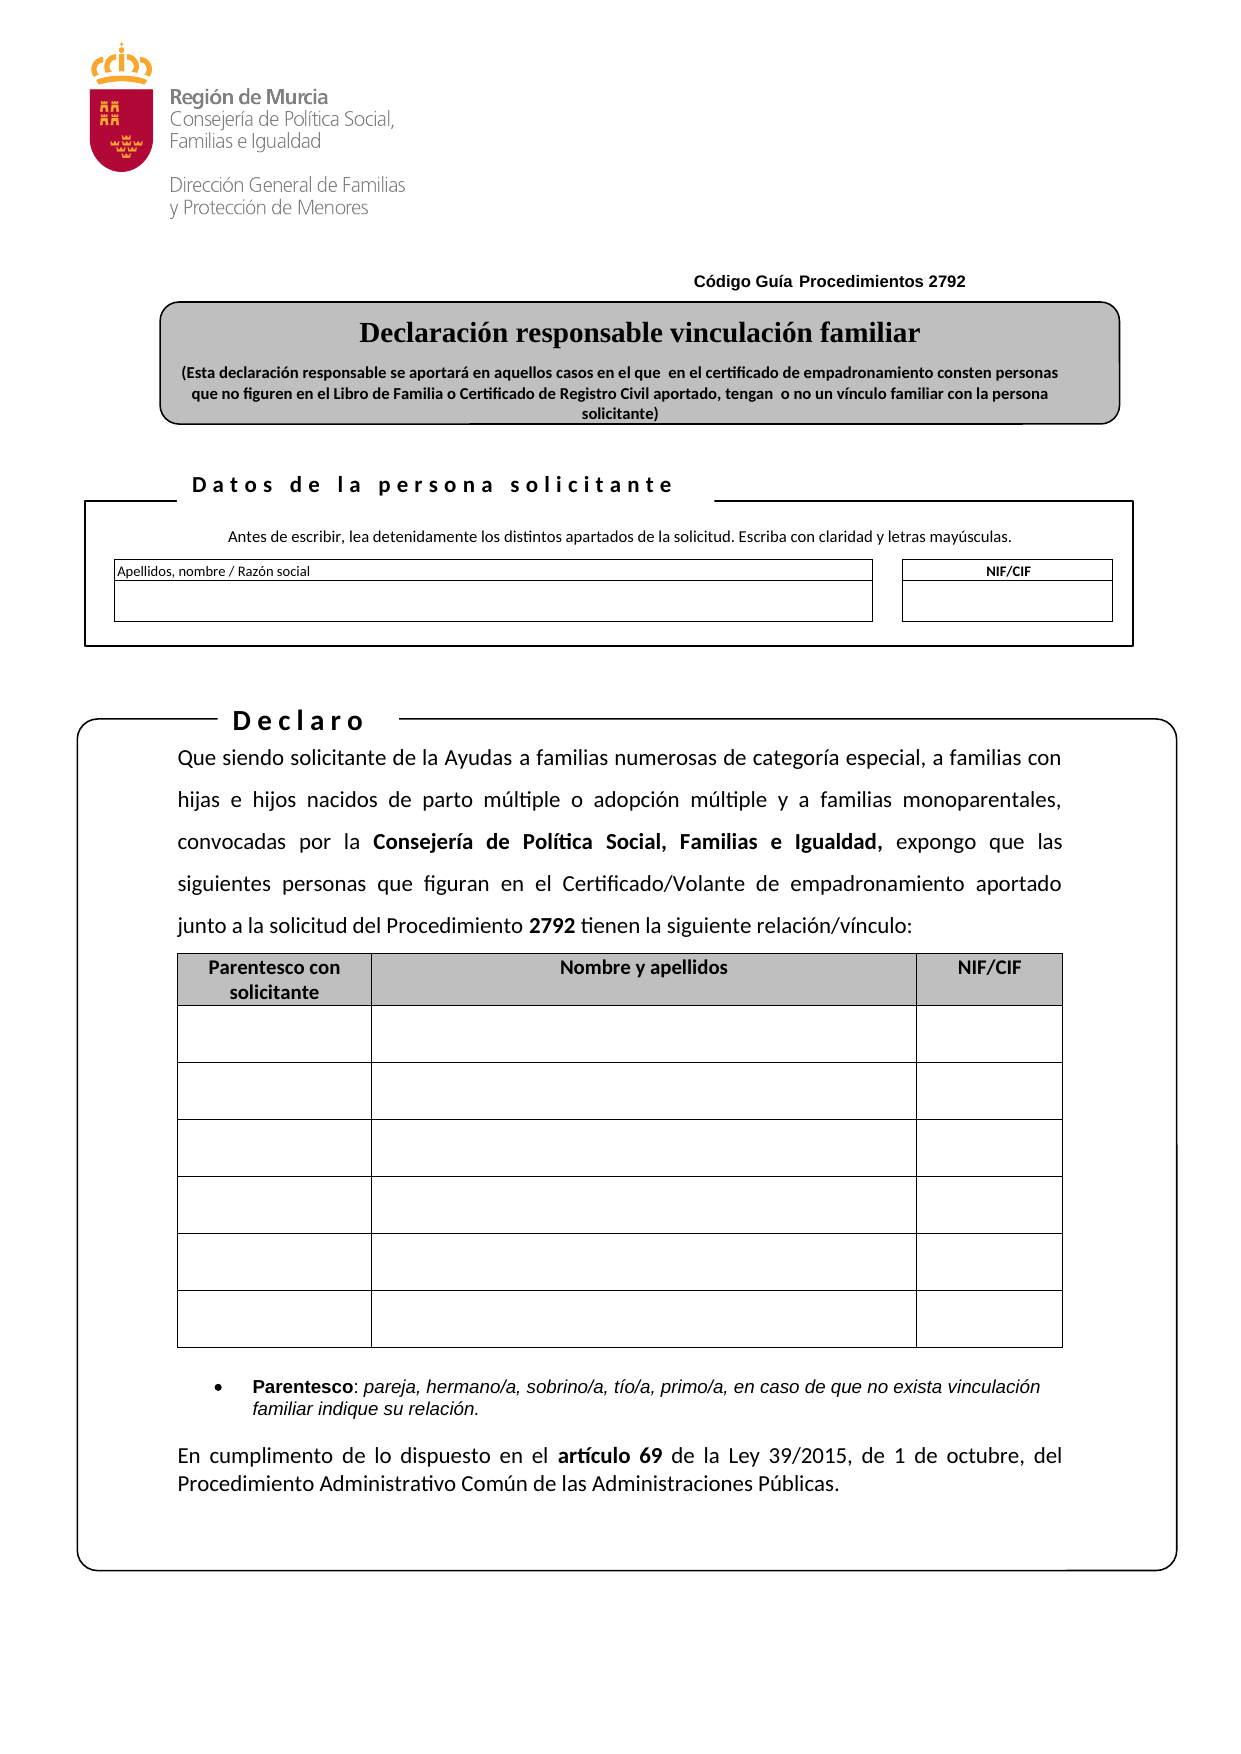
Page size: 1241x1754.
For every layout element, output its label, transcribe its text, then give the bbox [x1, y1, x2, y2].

text Que siendo solicitante de la Ayudas a familias numerosas de categoría especial, a familias con hijas e hijos nacidos de parto múltiple o adopción múltiple y a familias monoparentales, convocadas por la Consejería de Política Social, Familias e Igualdad, expongo que las siguientes personas que figuran en el Certificado/Volante de empadronamiento aportado junto a la solicitud del Procedimiento 2792 tienen la siguiente relación/vínculo: [177, 813, 1063, 939]
text (Esta declaración responsable se aportará en aquellos casos en el que en el certificado de empadronamiento consten personas que no figuren en el Libro de Familia o Certificado de Registro Civil aportado, tengan o no un vínculo familiar con la persona solicitante) [177, 363, 1063, 424]
picture [1, 0, 1239, 272]
table_header Parentesco con solicitante [178, 954, 371, 1005]
table_cell [917, 1291, 1062, 1347]
table_cell [917, 1063, 1062, 1119]
table_cell [372, 1291, 916, 1347]
table_cell [372, 1234, 916, 1290]
table_cell [372, 1177, 916, 1233]
text Que siendo solicitante de la Ayudas a familias numerosas de categoría especial, a familias con hijas e hijos nacidos de parto múltiple o adopción múltiple y a familias monoparentales, convocadas por la Consejería de Política Social, Familias e Igualdad, expongo que las siguientes personas que figuran en el Certificado/Volante de empadronamiento aportado junto a la solicitud del Procedimiento 2792 tienen la siguiente relación/vínculo: [177, 743, 1063, 785]
table_cell [917, 1006, 1062, 1062]
table_cell [178, 1006, 371, 1062]
table_header Nombre y apellidos [372, 954, 916, 1005]
table_cell [917, 1120, 1062, 1176]
text En cumplimento de lo dispuesto en el artículo 69 de la Ley 39/2015, de 1 de octubre, del Procedimiento Administrativo Común de las Administraciones Públicas. [177, 1441, 1063, 1497]
table_cell [372, 1063, 916, 1119]
table_cell [917, 1177, 1062, 1233]
table_cell [372, 1006, 916, 1062]
text Código Guía Procedimientos 2792 [693, 272, 1063, 291]
table_cell [178, 1234, 371, 1290]
list Parentesco: pareja, hermano/a, sobrino/a, tío/a, primo/a, en caso de que no exista vinculación familiar indique su relación. [215, 1376, 1063, 1419]
table_cell [372, 1120, 916, 1176]
table_header NIF/CIF [917, 954, 1062, 1005]
table_cell [178, 1177, 371, 1233]
table_cell [178, 1291, 371, 1347]
table_header Antes de escribir, lea detenidamente los distintos apartados de la solicitud. Escriba con claridad y letras mayúsculas. [104, 509, 1136, 628]
table_cell [178, 1063, 371, 1119]
table_cell [917, 1234, 1062, 1290]
table_cell [178, 1120, 371, 1176]
